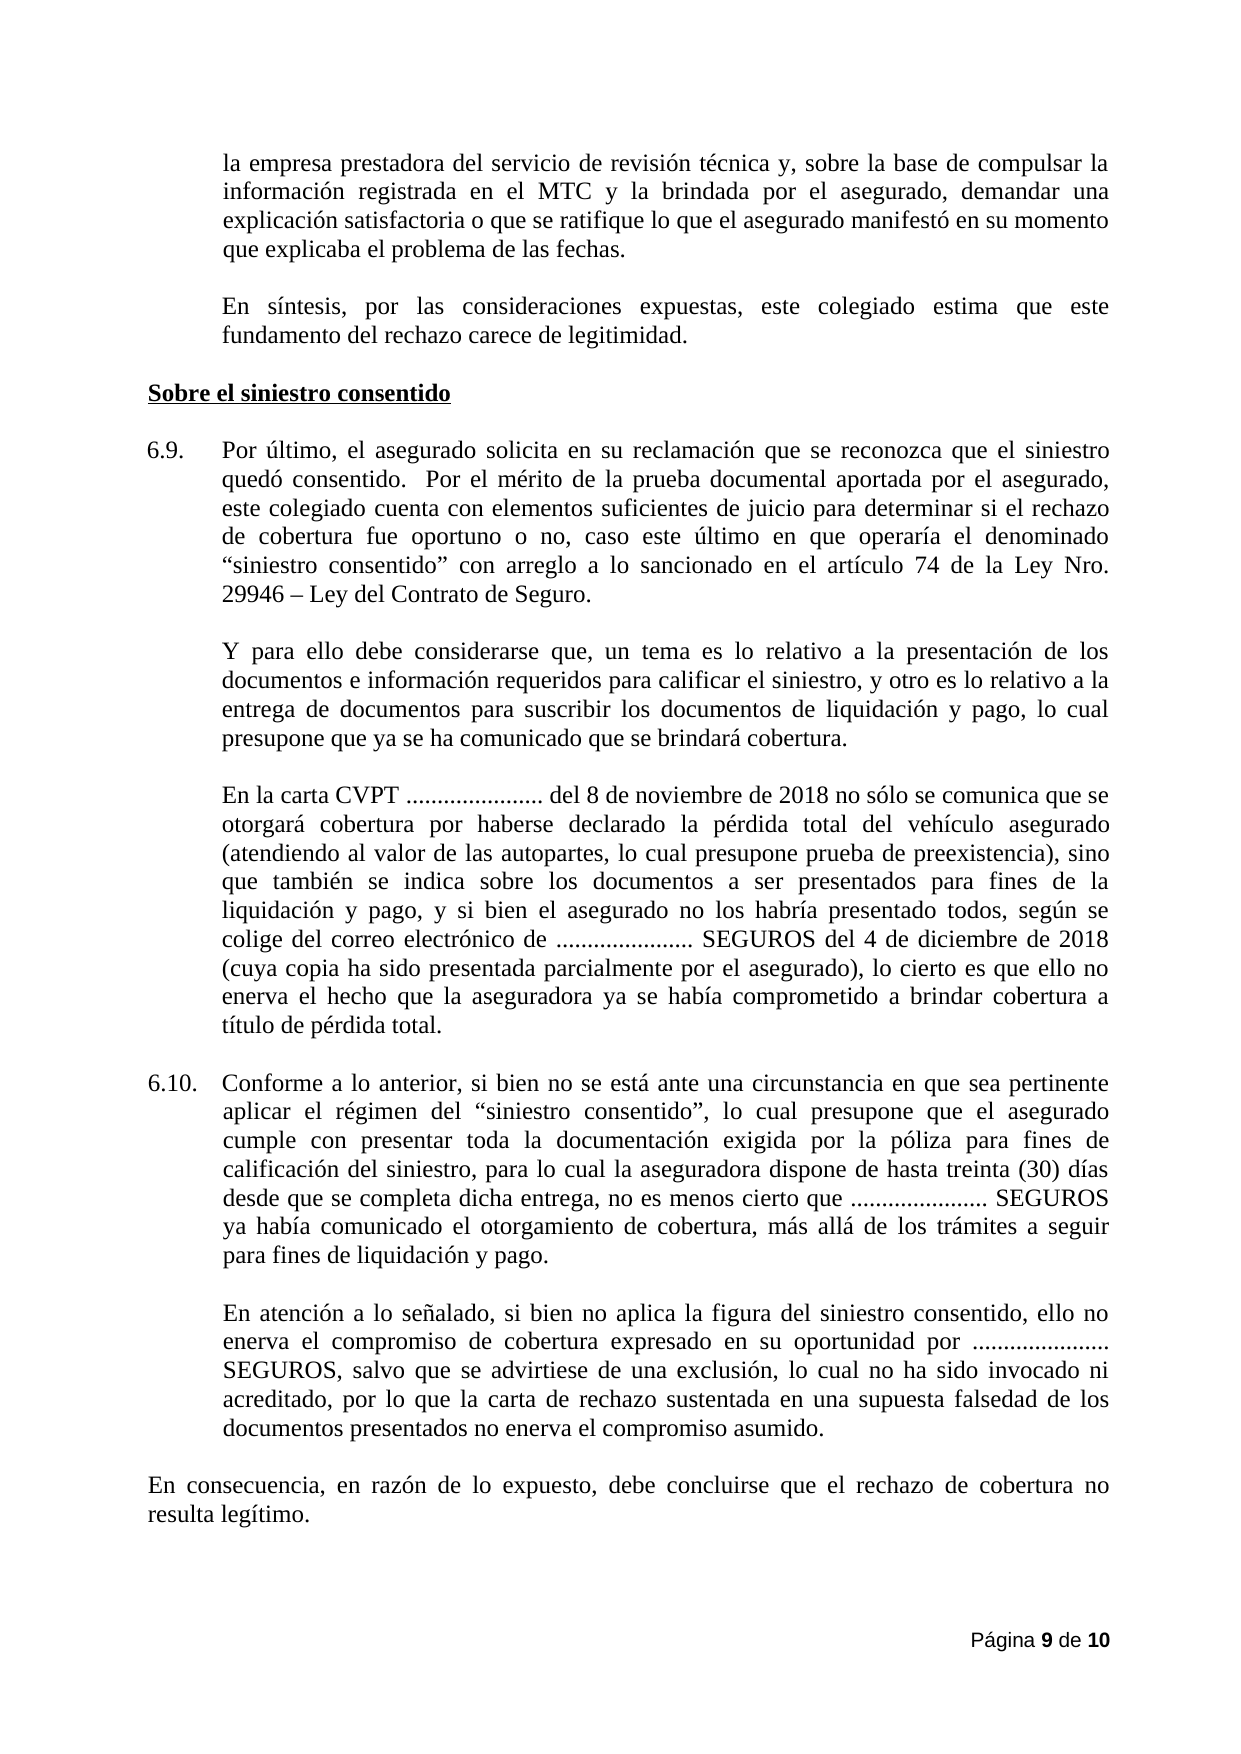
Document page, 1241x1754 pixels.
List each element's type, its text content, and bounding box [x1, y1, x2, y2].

text Sobre el siniestro consentido [148, 378, 1110, 406]
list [223, 148, 1110, 263]
text Y para ello debe considerarse que, un tema es lo relativo a la presentación de los documentos e información requeridos para calificar el siniestro, y otro es lo relativo a la entrega de documentos para suscribir los documentos de liquidación y pago, lo cual presupone que ya se ha comunicado que se brindará cobertura. [222, 636, 1110, 751]
list Conforme a lo anterior, si bien no se está ante una circunstancia en que sea pertinente aplicar el régimen del “siniestro consentido”, lo cual presupone que el asegurado cumple con presentar toda la documentación exigida por la póliza para fines de calificación del siniestro, para lo cual la aseguradora dispone de hasta treinta (30) días desde que se completa dicha entrega, no es menos cierto que ...................... SEGUROS ya había comunicado el otorgamiento de cobertura, más allá de los trámites a seguir para fines de liquidación y pago. [148, 1068, 1110, 1269]
list Por último, el asegurado solicita en su reclamación que se reconozca que el siniestro quedó consentido. Por el mérito de la prueba documental aportada por el asegurado, este colegiado cuenta con elementos suficientes de juicio para determinar si el rechazo de cobertura fue oportuno o no, caso este último en que operaría el denominado “siniestro consentido” con arreglo a lo sancionado en el artículo 74 de la Ley Nro. 29946 – Ley del Contrato de Seguro. [147, 435, 1110, 608]
text En la carta CVPT ...................... del 8 de noviembre de 2018 no sólo se comunica que se otorgará cobertura por haberse declarado la pérdida total del vehículo asegurado (atendiendo al valor de las autopartes, lo cual presupone prueba de preexistencia), sino que también se indica sobre los documentos a ser presentados para fines de la liquidación y pago, y si bien el asegurado no los habría presentado todos, según se colige del correo electrónico de ...................... SEGUROS del 4 de diciembre de 2018 (cuya copia ha sido presentada parcialmente por el asegurado), lo cierto es que ello no enerva el hecho que la aseguradora ya se había comprometido a brindar cobertura a título de pérdida total. [222, 780, 1110, 1039]
text En consecuencia, en razón de lo expuesto, debe concluirse que el rechazo de cobertura no resulta legítimo. [148, 1470, 1110, 1528]
text En síntesis, por las consideraciones expuestas, este colegiado estima que este fundamento del rechazo carece de legitimidad. [148, 291, 1110, 349]
text En atención a lo señalado, si bien no aplica la figura del siniestro consentido, ello no enerva el compromiso de cobertura expresado en su oportunidad por ...................... SEGUROS, salvo que se advirtiese de una exclusión, lo cual no ha sido invocado ni acreditado, por lo que la carta de rechazo sustentada en una supuesta falsedad de los documentos presentados no enerva el compromiso asumido. [223, 1298, 1110, 1441]
